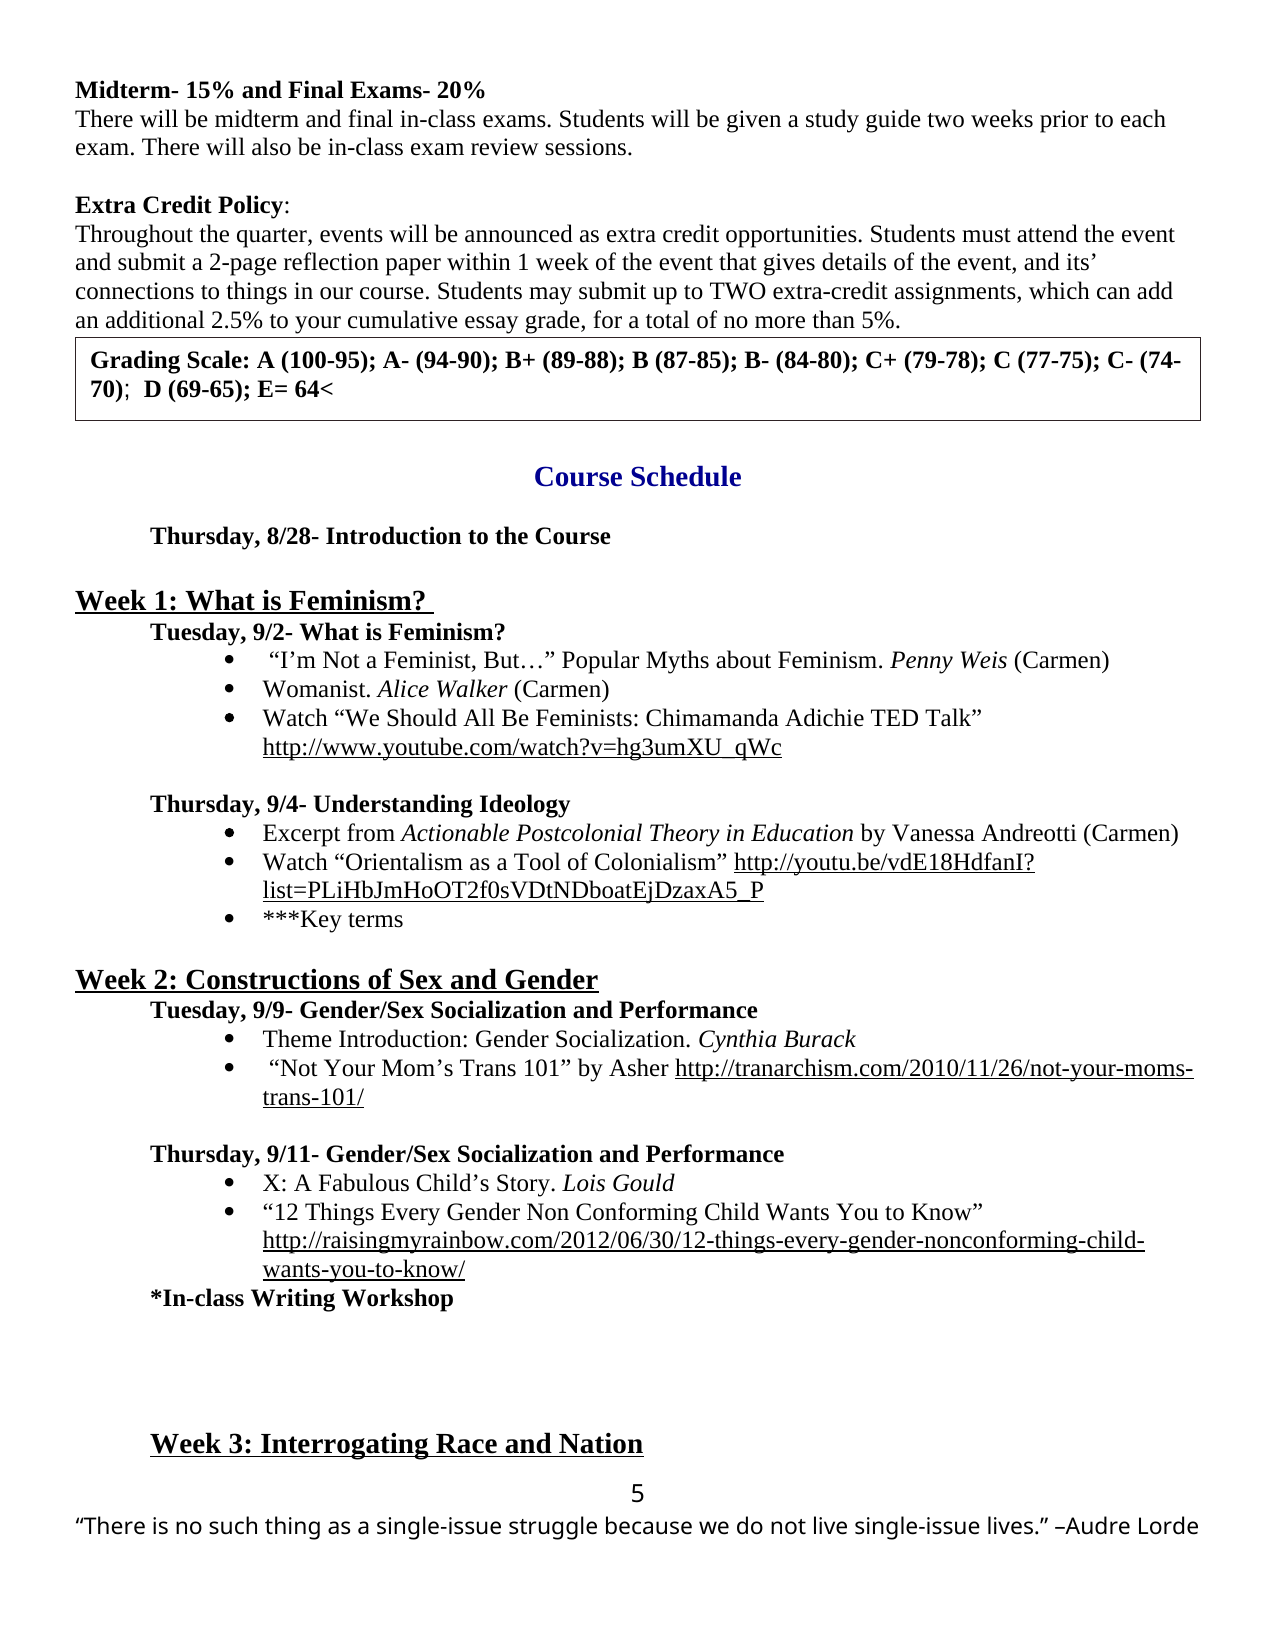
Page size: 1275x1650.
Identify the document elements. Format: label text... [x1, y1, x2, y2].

text Midterm- 15% and Final Exams- 20% [75, 75, 1200, 104]
text Thursday, 8/28- Introduction to the Course [75, 521, 1200, 550]
list Excerpt from Actionable Postcolonial Theory in Education by Vanessa Andreotti (Carmen) [225, 818, 1200, 847]
list “Not Your Mom’s Trans 101” by Asher http://tranarchism.com/2010/11/26/not-your-moms-trans-101/ [225, 1053, 1200, 1110]
list X: A Fabulous Child’s Story. Lois Gould [225, 1168, 1200, 1197]
text Extra Credit Policy: [75, 190, 1200, 219]
list Watch “We Should All Be Feminists: Chimamanda Adichie TED Talk” http://www.youtube.com/watch?v=hg3umXU_qWc [225, 703, 1200, 761]
list Womanist. Alice Walker (Carmen) [225, 674, 1200, 703]
text *In-class Writing Workshop [75, 1283, 1200, 1312]
list Theme Introduction: Gender Socialization. Cynthia Burack [225, 1024, 1200, 1053]
text Course Schedule [75, 459, 1200, 492]
list “I’m Not a Feminist, But…” Popular Myths about Feminism. Penny Weis (Carmen) [225, 646, 1200, 674]
text Thursday, 9/4- Understanding Ideology [75, 789, 1200, 818]
text There will be midterm and final in-class exams. Students will be given a study guide two weeks prior to each exam. There will also be in-class exam review sessions. [75, 104, 1200, 161]
text Thursday, 9/11- Gender/Sex Socialization and Performance [75, 1139, 1200, 1168]
text Tuesday, 9/9- Gender/Sex Socialization and Performance [75, 995, 1200, 1024]
text Tuesday, 9/2- What is Feminism? [75, 617, 1200, 646]
text Week 2: Constructions of Sex and Gender [75, 962, 1200, 995]
list “12 Things Every Gender Non Conforming Child Wants You to Know” http://raisingmyrainbow.com/2012/06/30/12-things-every-gender-nonconforming-child-wants-you-to-know/ [225, 1197, 1200, 1283]
text Week 1: What is Feminism? [75, 583, 1200, 617]
list ***Key terms [225, 904, 1200, 933]
list Watch “Orientalism as a Tool of Colonialism” http://youtu.be/vdE18HdfanI?list=PLiHbJmHoOT2f0sVDtNDboatEjDzaxA5_P [225, 847, 1200, 904]
text Week 3: Interrogating Race and Nation [75, 1427, 1200, 1460]
text Throughout the quarter, events will be announced as extra credit opportunities. Students must attend the event and submit a 2-page reflection paper within 1 week of the event that gives details of the event, and its’ connections to things in our course. Students may submit up to TWO extra-credit assignments, which can add an additional 2.5% to your cumulative essay grade, for a total of no more than 5%. [75, 219, 1200, 334]
